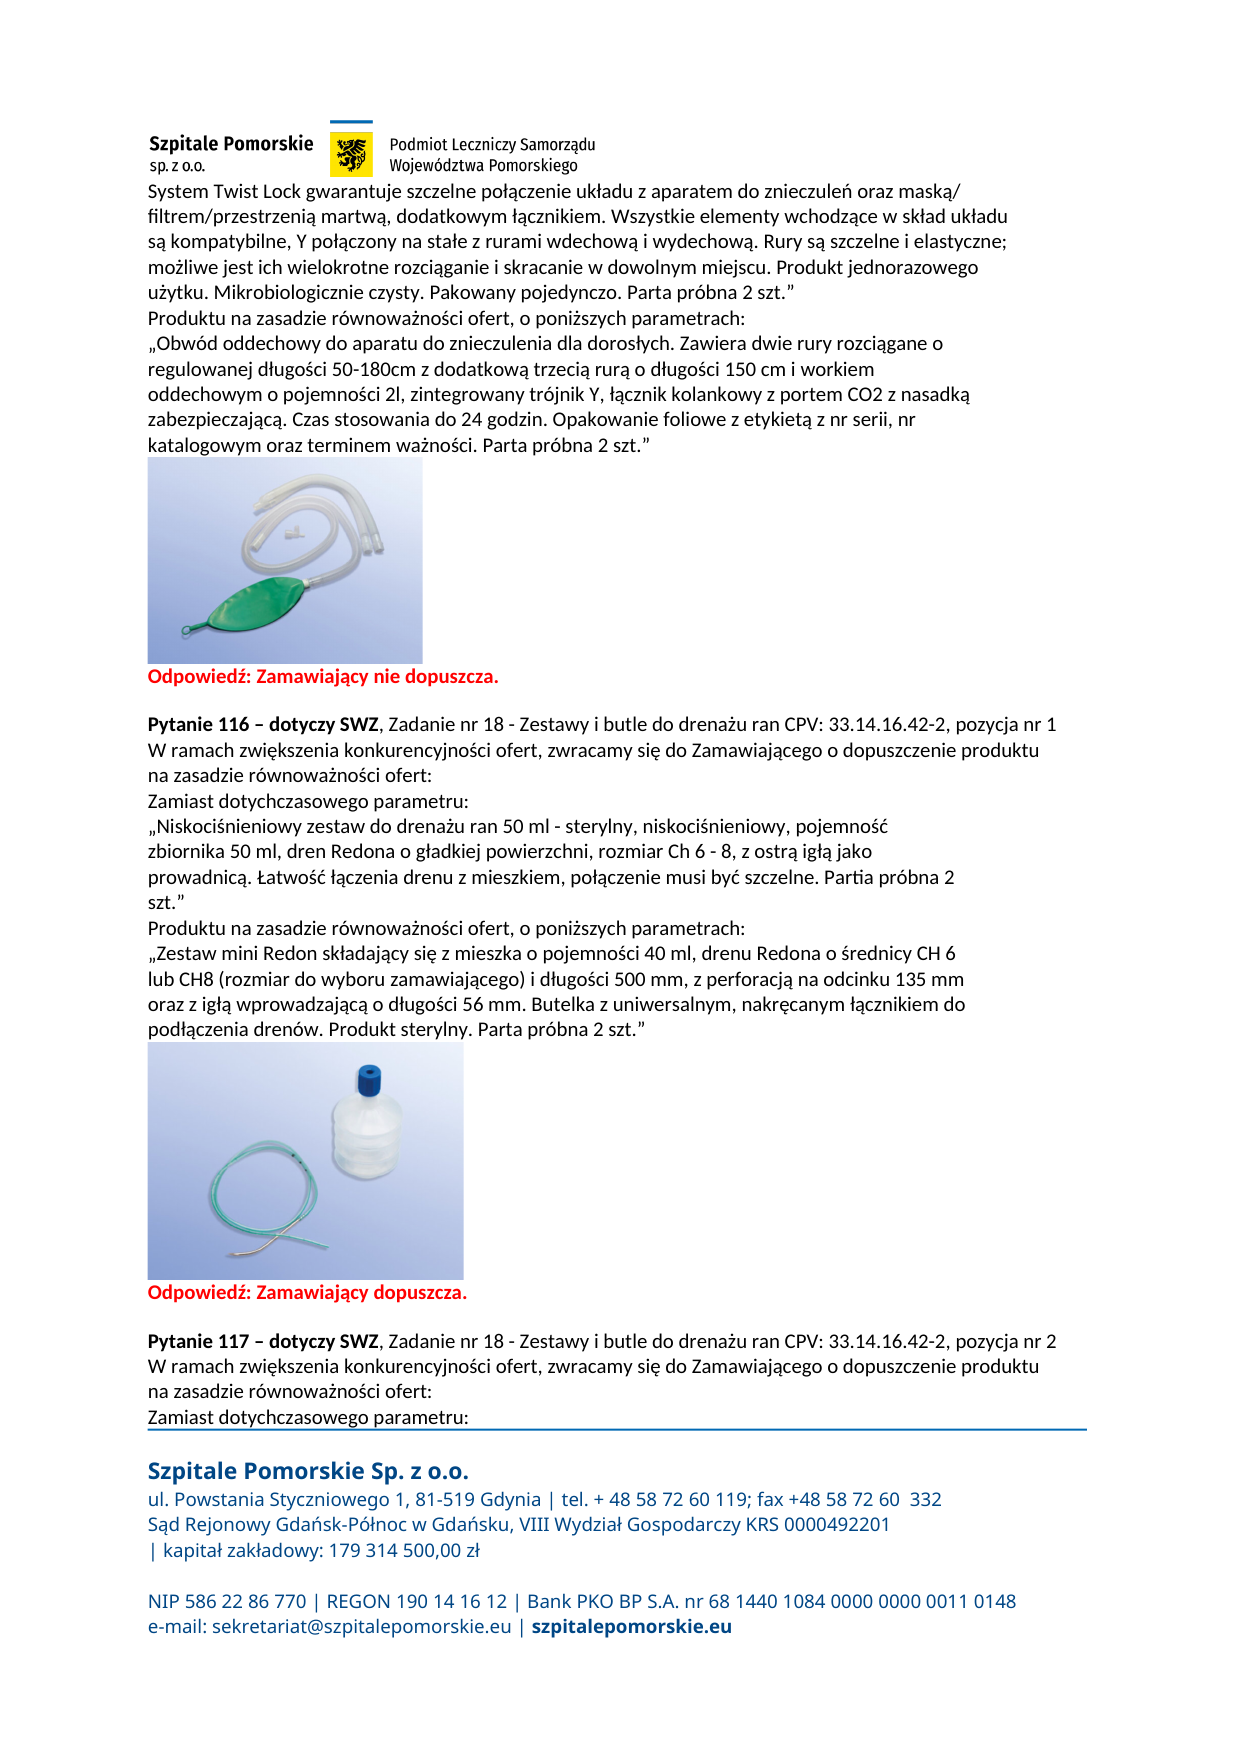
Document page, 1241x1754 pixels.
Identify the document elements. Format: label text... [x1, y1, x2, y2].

list lub CH8 (rozmiar do wyboru zamawiającego) i długości 500 mm, z perforacją na odcinku 135 mm [148, 966, 1070, 991]
list podłączenia drenów. Produkt sterylny. Parta próbna 2 szt.” [148, 1017, 1070, 1042]
list użytku. Mikrobiologicznie czysty. Pakowany pojedynczo. Parta próbna 2 szt.” [148, 279, 1070, 305]
text Pytanie 117 – dotyczy SWZ, Zadanie nr 18 - Zestawy i butle do drenażu ran CPV: 33.14.16.42-2, pozycja nr 2 [148, 1328, 1093, 1353]
list Produktu na zasadzie równoważności ofert, o poniższych parametrach: [148, 915, 1070, 940]
text Odpowiedź: Zamawiający nie dopuszcza. [148, 663, 1093, 689]
list „Zestaw mini Redon składający się z mieszka o pojemności 40 ml, drenu Redona o średnicy CH 6 [148, 940, 1070, 966]
list W ramach zwiększenia konkurencyjności ofert, zwracamy się do Zamawiającego o dopuszczenie produktu [148, 1353, 1070, 1379]
list Zamiast dotychczasowego parametru: [148, 1404, 1070, 1429]
list prowadnicą. Łatwość łączenia drenu z mieszkiem, połączenie musi być szczelne. Partia próbna 2 [148, 864, 1070, 889]
list regulowanej długości 50-180cm z dodatkową trzecią rurą o długości 150 cm i workiem [148, 356, 1070, 381]
list na zasadzie równoważności ofert: [148, 1379, 1070, 1404]
list „Niskociśnieniowy zestaw do drenażu ran 50 ml - sterylny, niskociśnieniowy, pojemność [148, 813, 1070, 839]
list filtrem/przestrzenią martwą, dodatkowym łącznikiem. Wszystkie elementy wchodzące w skład układu [148, 203, 1070, 229]
list zbiornika 50 ml, dren Redona o gładkiej powierzchni, rozmiar Ch 6 - 8, z ostrą igłą jako [148, 839, 1070, 864]
list Produktu na zasadzie równoważności ofert, o poniższych parametrach: [148, 305, 1070, 330]
list zabezpieczającą. Czas stosowania do 24 godzin. Opakowanie foliowe z etykietą z nr serii, nr [148, 407, 1070, 432]
list W ramach zwiększenia konkurencyjności ofert, zwracamy się do Zamawiającego o dopuszczenie produktu [148, 737, 1070, 762]
list katalogowym oraz terminem ważności. Parta próbna 2 szt.” [148, 432, 1070, 457]
text Odpowiedź: Zamawiający dopuszcza. [148, 1279, 1093, 1305]
list są kompatybilne, Y połączony na stałe z rurami wdechową i wydechową. Rury są szczelne i elastyczne; [148, 229, 1070, 254]
list oraz z igłą wprowadzającą o długości 56 mm. Butelka z uniwersalnym, nakręcanym łącznikiem do [148, 991, 1070, 1017]
list na zasadzie równoważności ofert: [148, 762, 1070, 788]
list oddechowym o pojemności 2l, zintegrowany trójnik Y, łącznik kolankowy z portem CO2 z nasadką [148, 381, 1070, 407]
list szt.” [148, 889, 1070, 915]
text Pytanie 116 – dotyczy SWZ, Zadanie nr 18 - Zestawy i butle do drenażu ran CPV: 33.14.16.42-2, pozycja nr 1 [148, 712, 1093, 737]
list System Twist Lock gwarantuje szczelne połączenie układu z aparatem do znieczuleń oraz maską/ [148, 178, 1070, 203]
list „Obwód oddechowy do aparatu do znieczulenia dla dorosłych. Zawiera dwie rury rozciągane o [148, 330, 1070, 356]
list Zamiast dotychczasowego parametru: [148, 788, 1070, 813]
list możliwe jest ich wielokrotne rozciąganie i skracanie w dowolnym miejscu. Produkt jednorazowego [148, 254, 1070, 279]
picture [147, 118, 596, 178]
